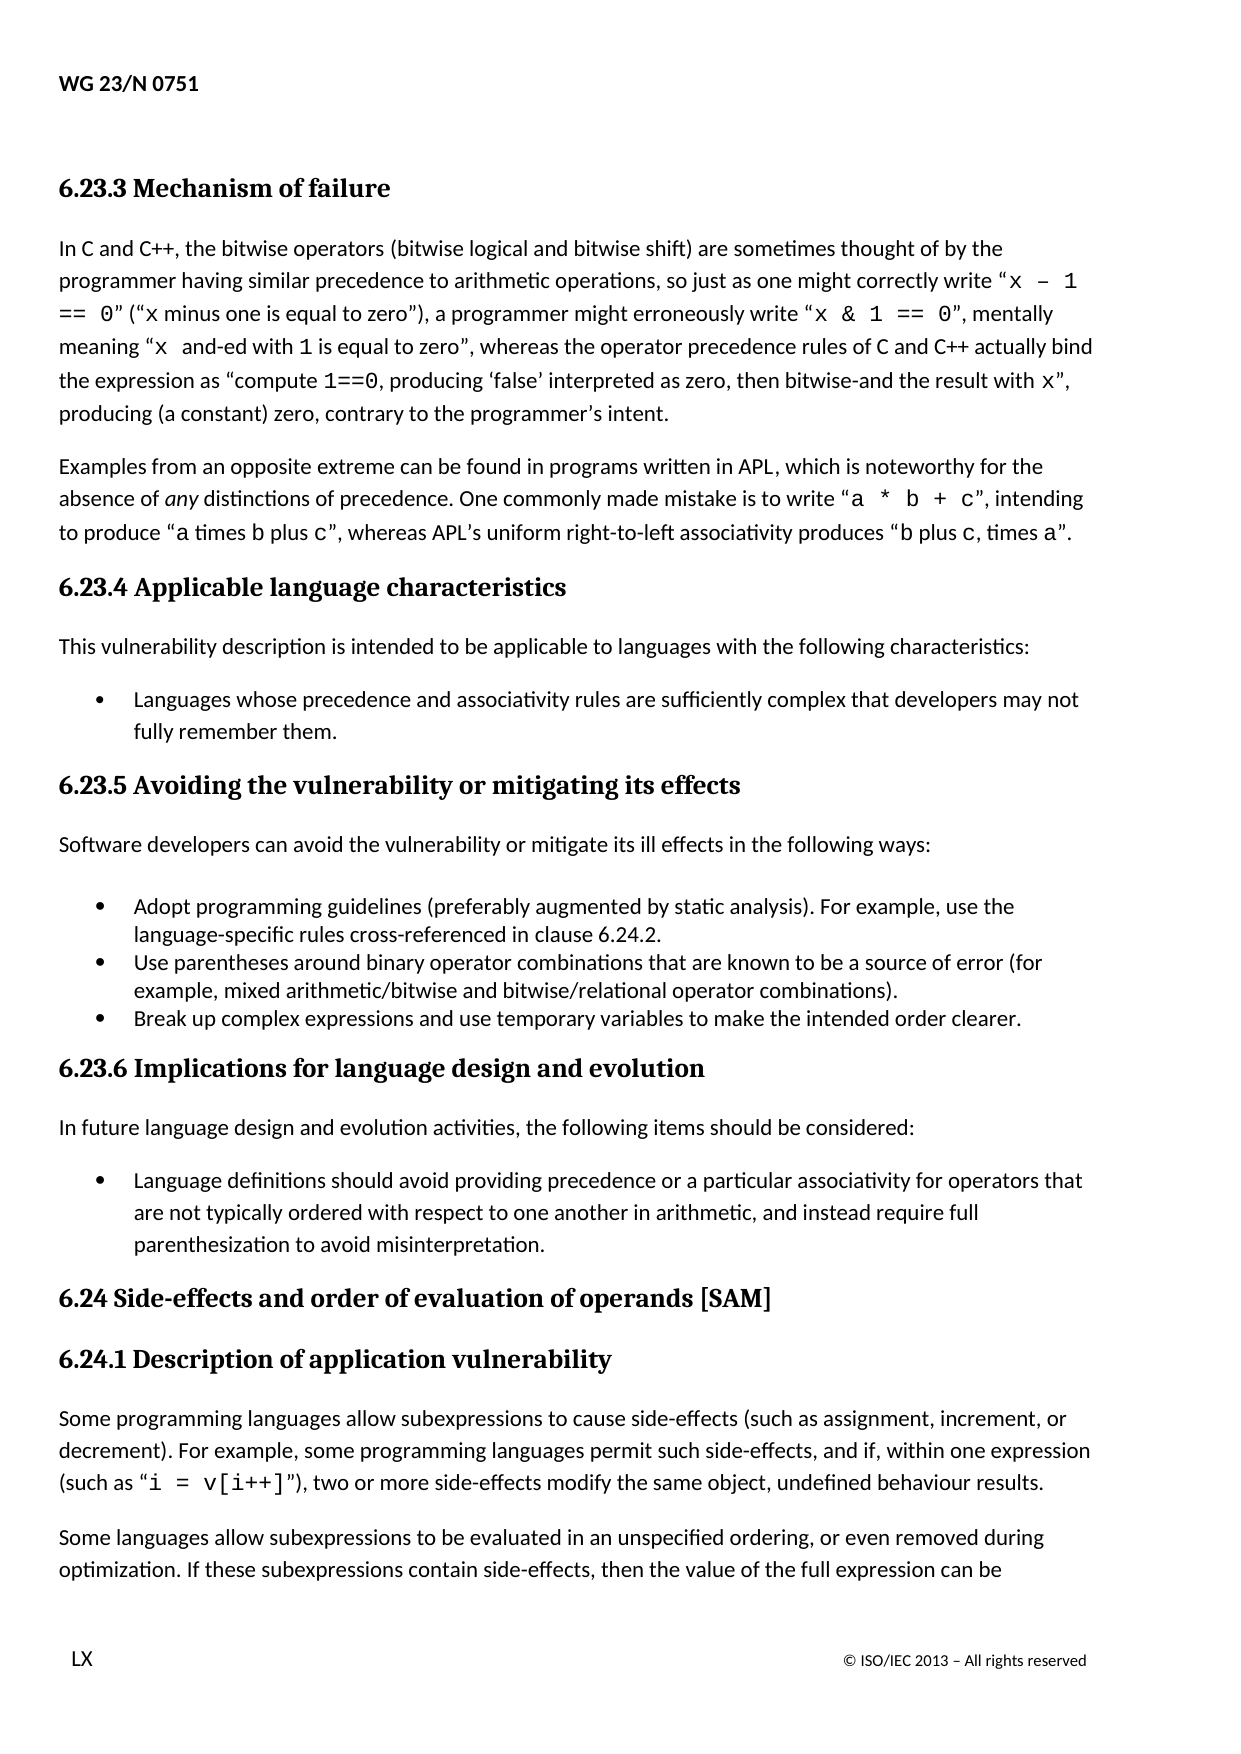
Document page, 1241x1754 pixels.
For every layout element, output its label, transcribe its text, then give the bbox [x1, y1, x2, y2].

subtitle 6.23.3 Mechanism of failure [58, 173, 1099, 205]
text Examples from an opposite extreme can be found in programs written in APL, which is noteworthy for the absence of any distinctions of precedence. One commonly made mistake is to write “a * b + c”, intending to produce “a times b plus c”, whereas APL’s uniform right-to-left associativity produces “b plus c, times a”. [58, 452, 1099, 547]
list Languages whose precedence and associativity rules are sufficiently complex that developers may not fully remember them. [96, 685, 1099, 745]
subtitle 6.23.6 Implications for language design and evolution [58, 1053, 1099, 1084]
subtitle 6.23.4 Applicable language characteristics [58, 572, 1099, 603]
list Language definitions should avoid providing precedence or a particular associativity for operators that are not typically ordered with respect to one another in arithmetic, and instead require full parenthesization to avoid misinterpretation. [96, 1166, 1099, 1258]
subtitle 6.24 Side-effects and order of evaluation of operands [SAM] [58, 1283, 1099, 1314]
text Some programming languages allow subexpressions to cause side-effects (such as assignment, increment, or decrement). For example, some programming languages permit such side-effects, and if, within one expression (such as “i = v[i++]”), two or more side-effects modify the same object, undefined behaviour results. [58, 1404, 1099, 1498]
subtitle 6.24.1 Description of application vulnerability [58, 1344, 1099, 1375]
text Software developers can avoid the vulnerability or mitigate its ill effects in the following ways: [58, 831, 1099, 858]
text This vulnerability description is intended to be applicable to languages with the following characteristics: [58, 632, 1099, 660]
list Use parentheses around binary operator combinations that are known to be a source of error (for example, mixed arithmetic/bitwise and bitwise/relational operator combinations). [96, 948, 1099, 1004]
list Adopt programming guidelines (preferably augmented by static analysis). For example, use the language-specific rules cross-referenced in clause 6.24.2. [96, 892, 1099, 948]
list Break up complex expressions and use temporary variables to make the intended order clearer. [96, 1004, 1099, 1032]
text In C and C++, the bitwise operators (bitwise logical and bitwise shift) are sometimes thought of by the programmer having similar precedence to arithmetic operations, so just as one might correctly write “x – 1 == 0” (“x minus one is equal to zero”), a programmer might erroneously write “x & 1 == 0”, mentally meaning “x and-ed with 1 is equal to zero”, whereas the operator precedence rules of C and C++ actually bind the expression as “compute 1==0, producing ‘false’ interpreted as zero, then bitwise-and the result with x”, producing (a constant) zero, contrary to the programmer’s intent. [58, 234, 1099, 427]
subtitle 6.23.5 Avoiding the vulnerability or mitigating its effects [58, 770, 1099, 802]
text In future language design and evolution activities, the following items should be considered: [58, 1113, 1099, 1141]
